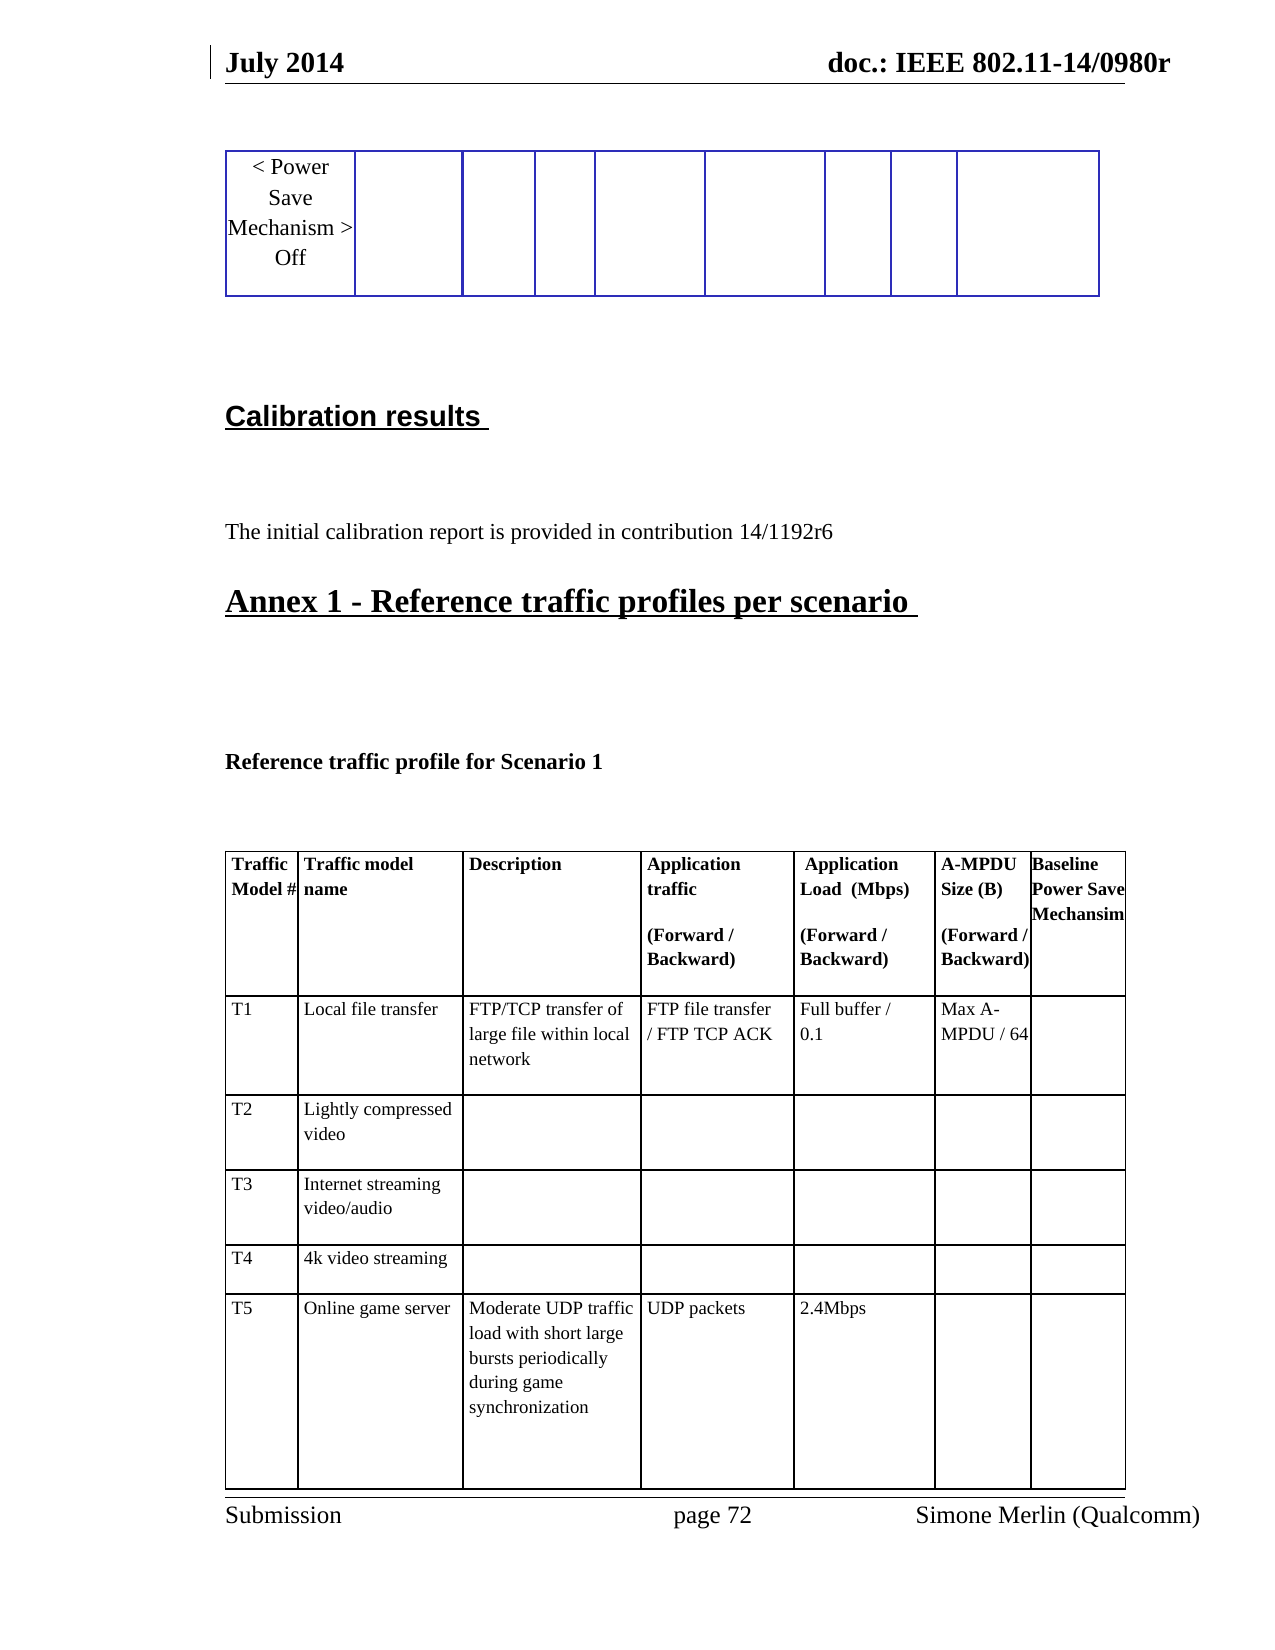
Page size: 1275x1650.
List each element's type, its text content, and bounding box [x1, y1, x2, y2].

table_cell Local file transfer [299, 997, 462, 1094]
table_cell T3 [226, 1171, 297, 1243]
table_cell [795, 1171, 934, 1243]
table_cell [936, 1295, 1030, 1487]
table_cell [642, 1246, 793, 1293]
text The initial calibration report is provided in contribution 14/1192r6 [225, 518, 1125, 544]
table_cell [958, 152, 1098, 295]
table_header A-MPDU Size (B) (Forward / Backward) [936, 852, 1030, 994]
table_cell Online game server [299, 1295, 462, 1487]
text Reference traffic profile for Scenario 1 [225, 748, 1125, 775]
table_cell [596, 152, 704, 295]
table_header Traffic Model # [226, 852, 297, 994]
table_cell T5 [226, 1295, 297, 1487]
table_cell FTP/TCP transfer of large file within local network [464, 997, 640, 1094]
table_cell [464, 1171, 640, 1243]
table_cell [892, 152, 956, 295]
table_cell [356, 152, 461, 295]
table_header Application Load (Mbps) (Forward / Backward) [795, 852, 934, 994]
table_cell Lightly compressed video [299, 1096, 462, 1169]
subtitle Annex 1 - Reference traffic profiles per scenario [225, 581, 1125, 620]
table_cell Moderate UDP traffic load with short large bursts periodically during game synchronization [464, 1295, 640, 1487]
table_cell [464, 152, 534, 295]
table_cell [1032, 1295, 1125, 1487]
table_cell T4 [226, 1246, 297, 1293]
table_cell 2.4Mbps [795, 1295, 934, 1487]
table_cell [936, 1171, 1030, 1243]
table_cell 4k video streaming [299, 1246, 462, 1293]
table_cell Max A-MPDU / 64 [936, 997, 1030, 1094]
table_cell T2 [226, 1096, 297, 1169]
table_cell < Power Save Mechanism > Off [227, 152, 354, 295]
table_header Description [464, 852, 640, 994]
table_header Traffic model name [299, 852, 462, 994]
table_cell [706, 152, 824, 295]
table_cell [795, 1096, 934, 1169]
table_cell [1032, 1096, 1125, 1169]
table_cell [642, 1096, 793, 1169]
table_cell [642, 1171, 793, 1243]
table_cell [1032, 997, 1125, 1094]
table_header Baseline Power Save Mechansim [1032, 852, 1125, 994]
table_cell T1 [226, 997, 297, 1094]
text Calibration results [225, 399, 1125, 433]
table_cell [826, 152, 890, 295]
table_cell FTP file transfer / FTP TCP ACK [642, 997, 793, 1094]
table_cell [795, 1246, 934, 1293]
table_cell [1032, 1246, 1125, 1293]
table_cell [936, 1096, 1030, 1169]
table_cell Full buffer / 0.1 [795, 997, 934, 1094]
table_cell UDP packets [642, 1295, 793, 1487]
table_cell [464, 1096, 640, 1169]
table_cell Internet streaming video/audio [299, 1171, 462, 1243]
table_cell [936, 1246, 1030, 1293]
table_header Application traffic (Forward / Backward) [642, 852, 793, 994]
table_cell [464, 1246, 640, 1293]
table_cell [536, 152, 594, 295]
table_cell [1032, 1171, 1125, 1243]
